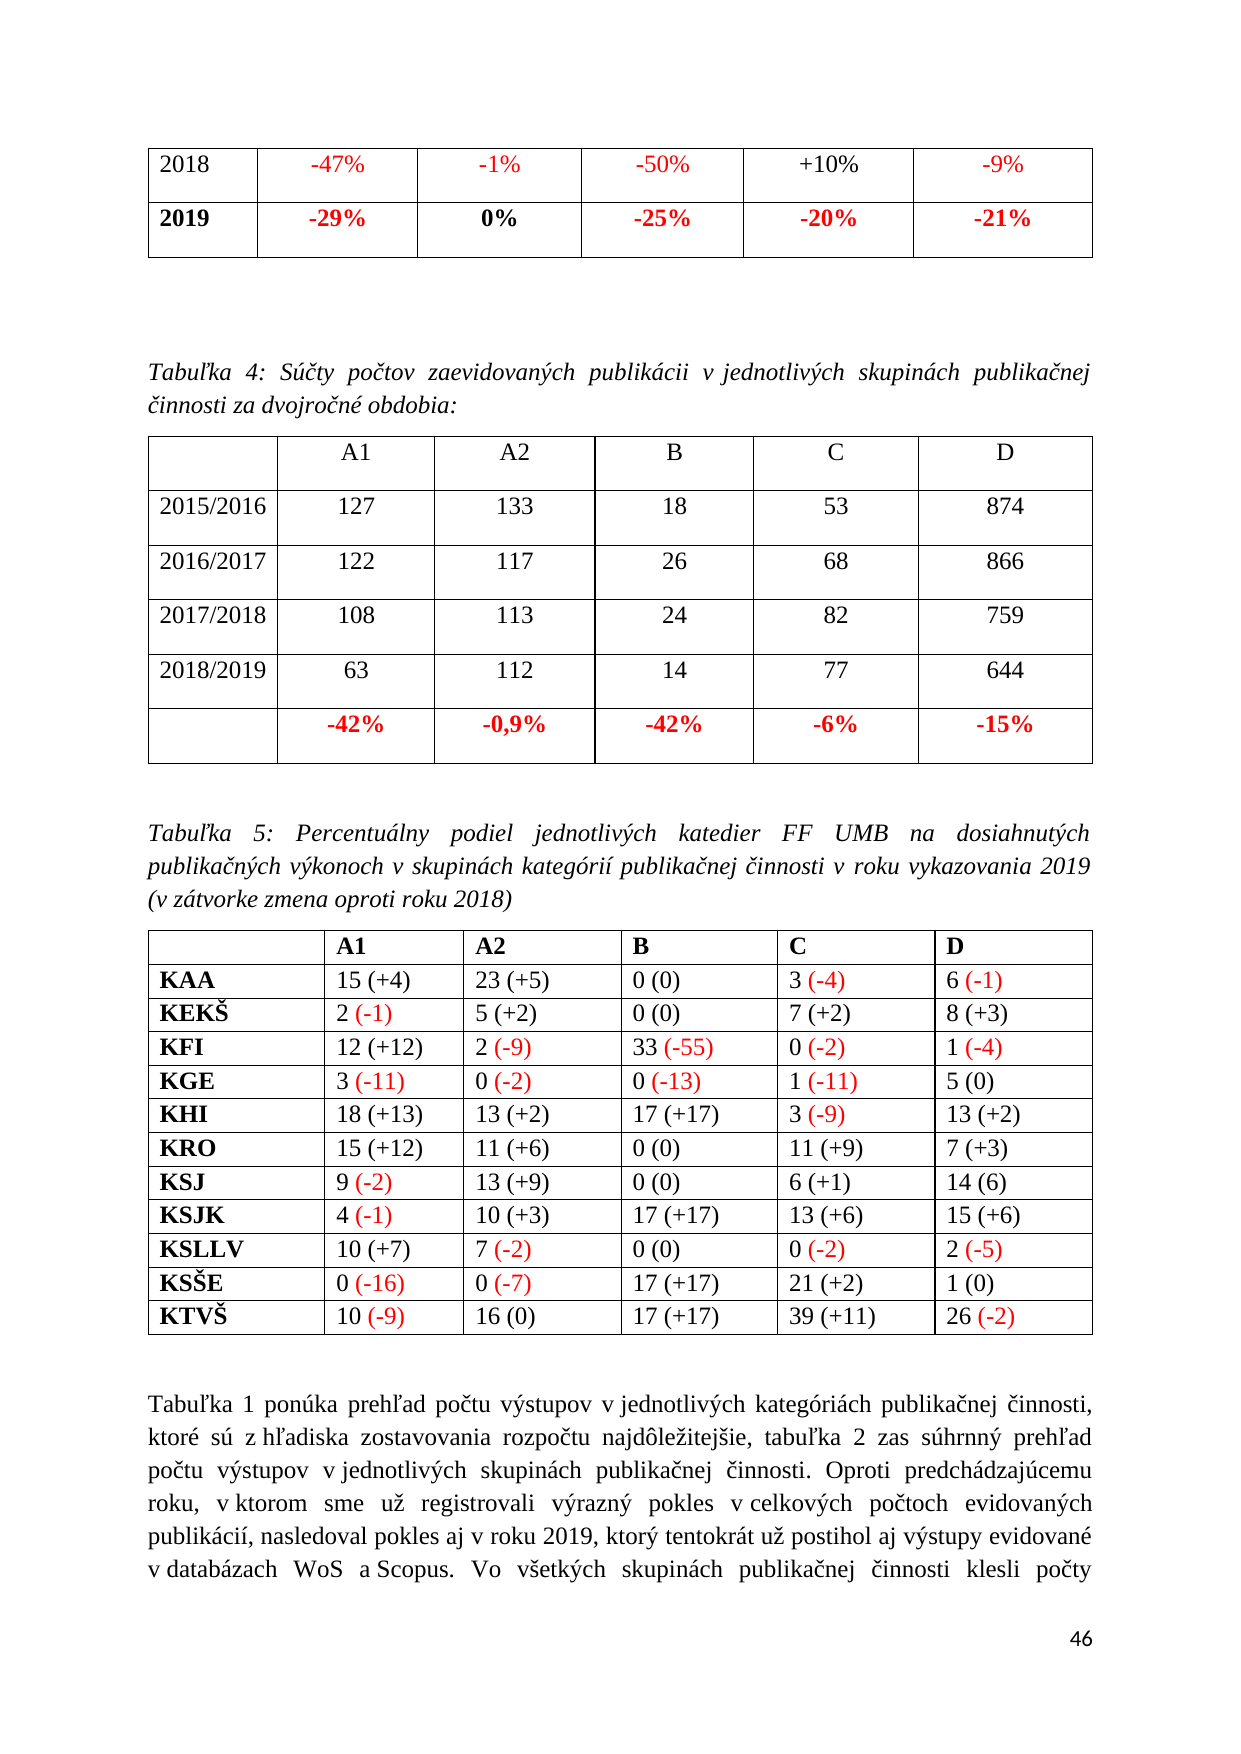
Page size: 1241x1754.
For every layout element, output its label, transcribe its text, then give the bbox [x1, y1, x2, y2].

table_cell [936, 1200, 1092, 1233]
text Tabuľka 4: Súčty počtov zaevidovaných publikácii v jednotlivých skupinách publikačnej činnosti za dvojročné obdobia: [148, 357, 1093, 419]
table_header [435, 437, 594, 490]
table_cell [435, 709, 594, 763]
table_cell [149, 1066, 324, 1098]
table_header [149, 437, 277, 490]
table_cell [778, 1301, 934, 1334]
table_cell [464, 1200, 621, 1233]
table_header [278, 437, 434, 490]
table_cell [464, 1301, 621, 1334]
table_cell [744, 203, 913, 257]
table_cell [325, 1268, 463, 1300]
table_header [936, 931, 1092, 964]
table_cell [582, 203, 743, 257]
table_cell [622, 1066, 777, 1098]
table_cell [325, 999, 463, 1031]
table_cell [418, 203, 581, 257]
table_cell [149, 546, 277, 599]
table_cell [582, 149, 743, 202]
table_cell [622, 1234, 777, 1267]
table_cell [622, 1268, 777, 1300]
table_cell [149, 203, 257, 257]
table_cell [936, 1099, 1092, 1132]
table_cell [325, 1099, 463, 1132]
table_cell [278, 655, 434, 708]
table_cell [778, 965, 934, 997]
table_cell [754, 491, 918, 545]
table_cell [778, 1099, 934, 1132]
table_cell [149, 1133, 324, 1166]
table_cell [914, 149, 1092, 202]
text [148, 1389, 1093, 1583]
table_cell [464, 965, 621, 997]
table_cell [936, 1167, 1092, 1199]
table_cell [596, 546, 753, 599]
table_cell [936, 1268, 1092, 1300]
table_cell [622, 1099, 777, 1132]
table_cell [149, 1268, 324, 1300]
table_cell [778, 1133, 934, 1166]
text Tabuľka 5: Percentuálny podiel jednotlivých katedier FF UMB na dosiahnutých publikačných výkonoch v skupinách kategórií publikačnej činnosti v roku vykazovania 2019 (v zátvorke zmena oproti roku 2018) [148, 818, 1093, 913]
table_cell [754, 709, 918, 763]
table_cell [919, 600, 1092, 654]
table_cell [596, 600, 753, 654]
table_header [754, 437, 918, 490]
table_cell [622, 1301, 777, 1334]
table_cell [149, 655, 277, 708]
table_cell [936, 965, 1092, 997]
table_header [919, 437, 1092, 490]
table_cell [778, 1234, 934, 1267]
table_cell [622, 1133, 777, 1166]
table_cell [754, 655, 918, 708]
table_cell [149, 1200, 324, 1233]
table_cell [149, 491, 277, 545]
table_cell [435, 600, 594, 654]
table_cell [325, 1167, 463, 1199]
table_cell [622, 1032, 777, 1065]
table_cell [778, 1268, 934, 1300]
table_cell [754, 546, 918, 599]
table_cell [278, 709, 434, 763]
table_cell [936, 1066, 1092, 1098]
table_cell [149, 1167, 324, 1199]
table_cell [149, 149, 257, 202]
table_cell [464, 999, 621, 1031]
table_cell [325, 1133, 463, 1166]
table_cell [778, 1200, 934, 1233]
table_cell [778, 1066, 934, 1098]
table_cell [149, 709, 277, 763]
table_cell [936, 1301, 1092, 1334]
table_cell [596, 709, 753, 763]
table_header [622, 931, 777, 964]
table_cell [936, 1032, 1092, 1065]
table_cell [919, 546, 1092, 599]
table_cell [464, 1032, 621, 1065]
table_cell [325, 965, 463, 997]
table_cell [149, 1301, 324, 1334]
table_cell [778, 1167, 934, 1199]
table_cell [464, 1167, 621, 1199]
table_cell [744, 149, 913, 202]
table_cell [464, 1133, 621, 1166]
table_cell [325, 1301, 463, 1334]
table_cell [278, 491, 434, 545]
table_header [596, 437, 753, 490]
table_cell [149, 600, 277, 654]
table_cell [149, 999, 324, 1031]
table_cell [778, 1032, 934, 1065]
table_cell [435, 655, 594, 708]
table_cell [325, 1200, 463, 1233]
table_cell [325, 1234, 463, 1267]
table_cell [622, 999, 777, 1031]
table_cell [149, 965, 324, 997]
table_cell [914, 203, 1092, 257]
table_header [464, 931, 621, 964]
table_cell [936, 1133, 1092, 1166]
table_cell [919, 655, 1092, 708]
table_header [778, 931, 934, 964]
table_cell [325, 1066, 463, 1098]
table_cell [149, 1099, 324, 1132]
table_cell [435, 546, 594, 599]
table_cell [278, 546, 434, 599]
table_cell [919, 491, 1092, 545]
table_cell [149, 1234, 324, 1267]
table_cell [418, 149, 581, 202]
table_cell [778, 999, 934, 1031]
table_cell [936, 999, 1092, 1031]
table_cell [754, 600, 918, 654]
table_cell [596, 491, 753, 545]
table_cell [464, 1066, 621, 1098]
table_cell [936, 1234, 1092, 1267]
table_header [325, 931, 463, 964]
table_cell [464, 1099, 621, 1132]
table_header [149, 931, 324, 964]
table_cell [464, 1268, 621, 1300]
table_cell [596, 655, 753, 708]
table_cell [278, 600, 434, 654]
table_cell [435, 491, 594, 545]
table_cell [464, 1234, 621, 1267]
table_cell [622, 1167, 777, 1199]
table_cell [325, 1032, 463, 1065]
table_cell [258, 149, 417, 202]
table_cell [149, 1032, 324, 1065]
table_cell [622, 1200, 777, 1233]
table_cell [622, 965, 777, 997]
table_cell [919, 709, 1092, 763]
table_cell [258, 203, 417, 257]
